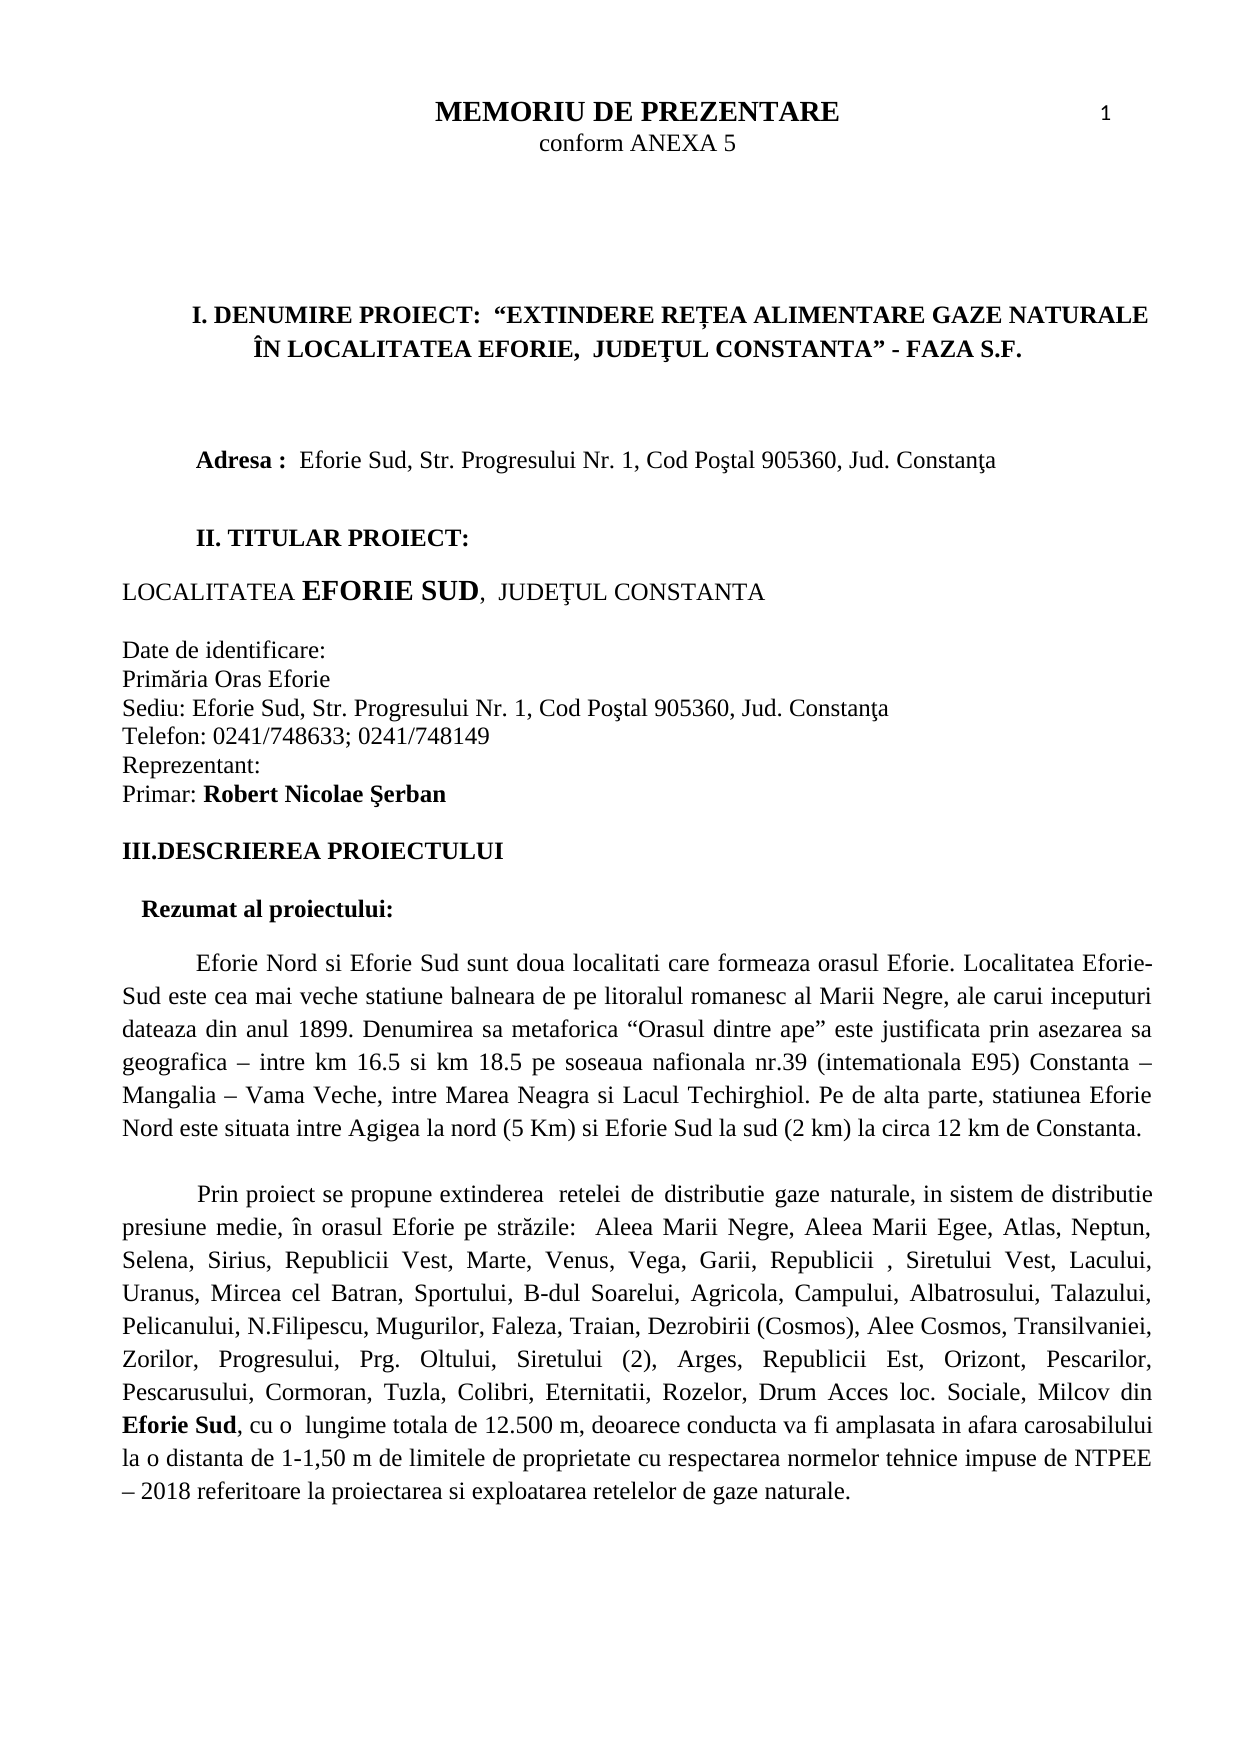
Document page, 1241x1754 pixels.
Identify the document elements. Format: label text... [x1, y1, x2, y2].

text Adresa : Eforie Sud, Str. Progresului Nr. 1, Cod Poştal 905360, Jud. Constanţa [122, 445, 1153, 474]
text Rezumat al proiectului: [141, 894, 552, 923]
text I. DENUMIRE PROIECT: “EXTINDERE REȚEA ALIMENTARE GAZE NATURALE ÎN LOCALITATEA EFORIE, JUDEŢUL CONSTANTA” - FAZA S.F. [122, 301, 1153, 362]
text Primăria Oras Eforie [122, 664, 1153, 693]
text Eforie Nord si Eforie Sud sunt doua localitati care formeaza orasul Eforie. Localitatea Eforie-Sud este cea mai veche statiune balneara de pe litoralul romanesc al Marii Negre, ale carui inceputuri dateaza din anul 1899. Denumirea sa metaforica “Orasul dintre ape” este justificata prin asezarea sa geografica – intre km 16.5 si km 18.5 pe soseaua nafionala nr.39 (intemationala E95) Constanta – Mangalia – Vama Veche, intre Marea Neagra si Lacul Techirghiol. Pe de alta parte, statiunea Eforie Nord este situata intre Agigea la nord (5 Km) si Eforie Sud la sud (2 km) la circa 12 km de Constanta. [122, 948, 1153, 1142]
text MEMORIU DE PREZENTARE [122, 94, 1153, 128]
text conform ANEXA 5 [122, 128, 1153, 157]
text Reprezentant: [122, 750, 1153, 779]
text LOCALITATEA EFORIE SUD, JUDEŢUL CONSTANTA [122, 573, 1153, 606]
text Primar: Robert Nicolae Şerban [122, 779, 1153, 808]
text Sediu: Eforie Sud, Str. Progresului Nr. 1, Cod Poştal 905360, Jud. Constanţa [122, 693, 1153, 721]
text II. TITULAR PROIECT: [122, 523, 1153, 552]
text Date de identificare: [122, 635, 1153, 664]
text III.DESCRIEREA PROIECTULUI [122, 836, 1153, 865]
text Telefon: 0241/748633; 0241/748149 [122, 721, 1153, 750]
text Prin proiect se propune extinderea retelei de distributie gaze naturale, in sistem de distributie presiune medie, în orasul Eforie pe străzile: Aleea Marii Negre, Aleea Marii Egee, Atlas, Neptun, Selena, Sirius, Republicii Vest, Marte, Venus, Vega, Garii, Republicii , Siretului Vest, Lacului, Uranus, Mircea cel Batran, Sportului, B-dul Soarelui, Agricola, Campului, Albatrosului, Talazului, Pelicanului, N.Filipescu, Mugurilor, Faleza, Traian, Dezrobirii (Cosmos), Alee Cosmos, Transilvaniei, Zorilor, Progresului, Prg. Oltului, Siretului (2), Arges, Republicii Est, Orizont, Pescarilor, Pescarusului, Cormoran, Tuzla, Colibri, Eternitatii, Rozelor, Drum Acces loc. Sociale, Milcov din Eforie Sud, cu o lungime totala de 12.500 m, deoarece conducta va fi amplasata in afara carosabilului la o distanta de 1-1,50 m de limitele de proprietate cu respectarea normelor tehnice impuse de NTPEE – 2018 referitoare la proiectarea si exploatarea retelelor de gaze naturale. [122, 1179, 1153, 1505]
